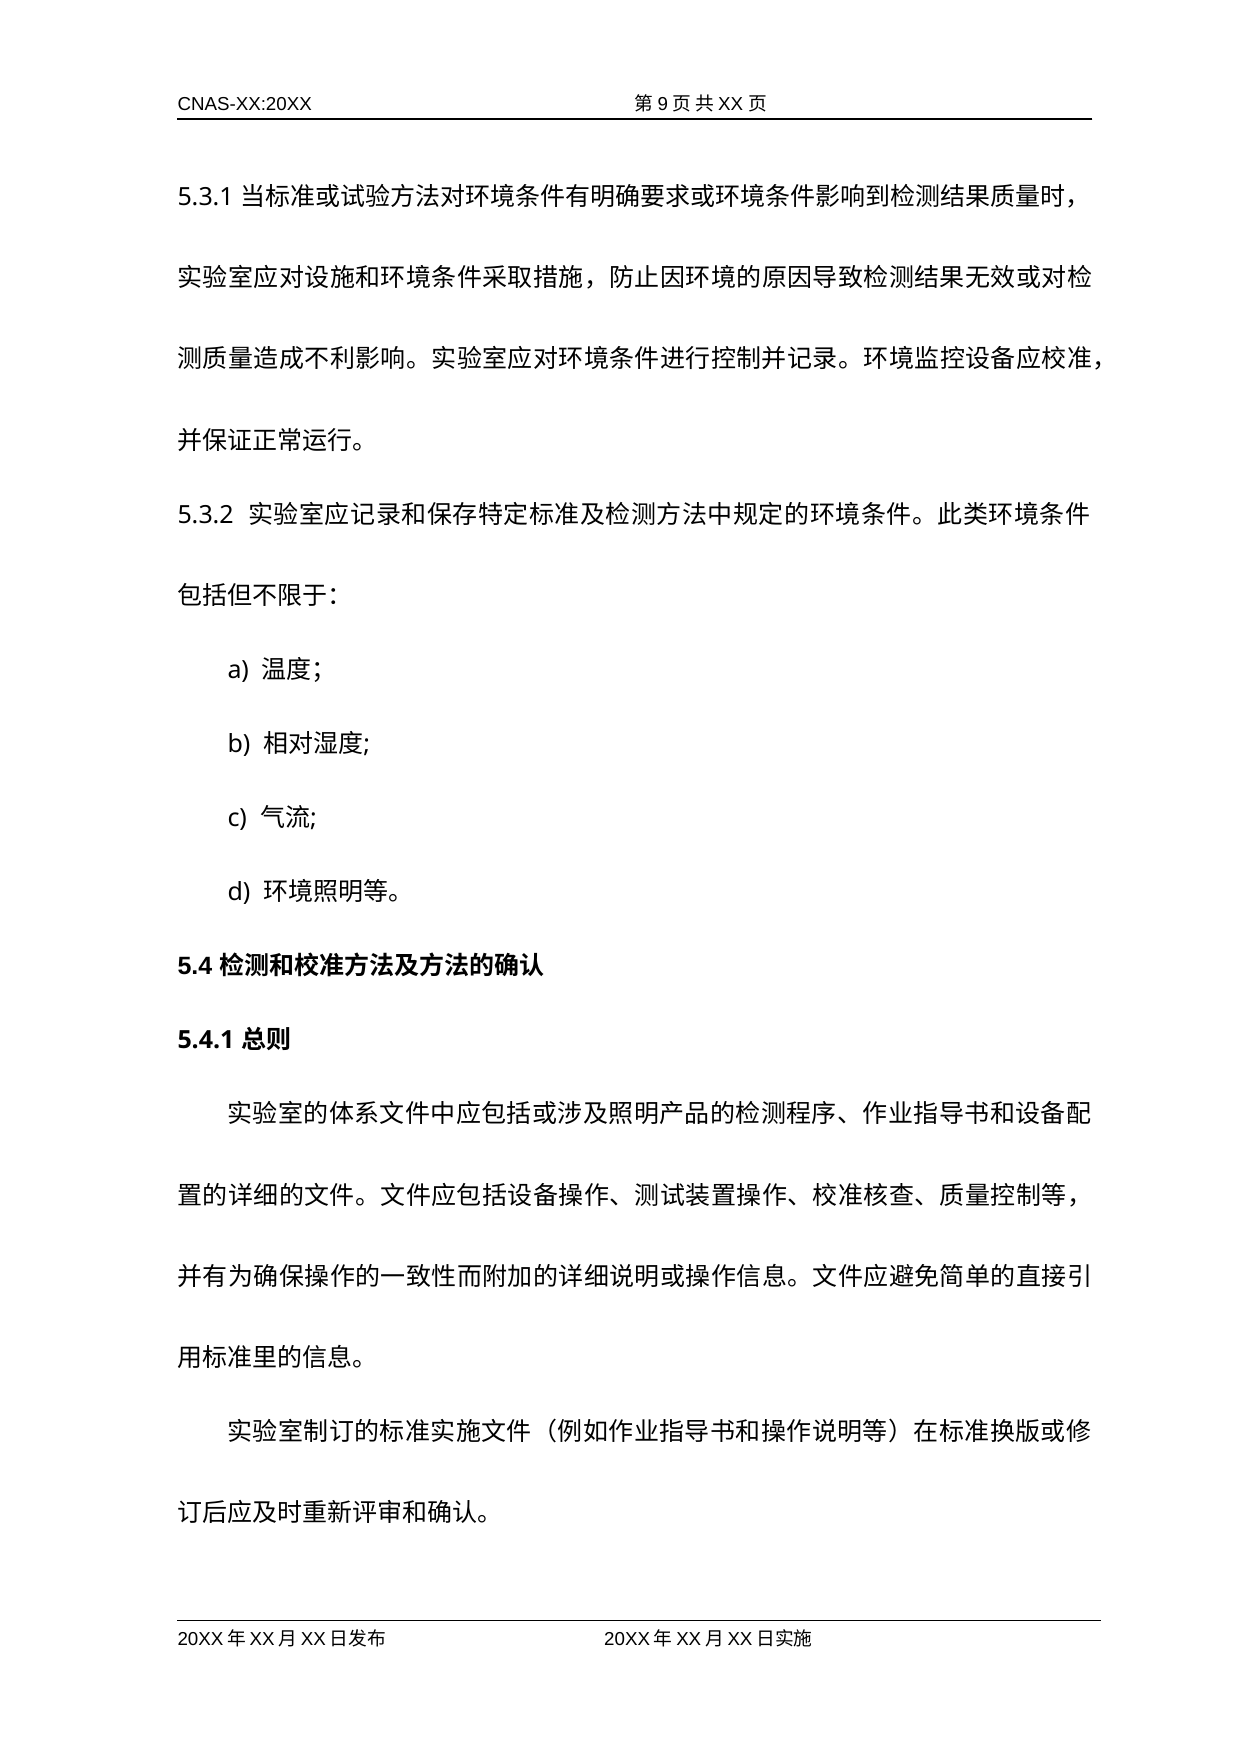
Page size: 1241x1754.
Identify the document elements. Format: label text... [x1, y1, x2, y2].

text 实验室的体系文件中应包括或涉及照明产品的检测程序、作业指导书和设备配置的详细的文件。文件应包括设备操作、测试装置操作、校准核查、质量控制等，并有为确保操作的一致性而附加的详细说明或操作信息。文件应避免简单的直接引用标准里的信息。 [177, 1079, 1092, 1388]
text c) 气流; [177, 783, 1092, 848]
text 实验室制订的标准实施文件（例如作业指导书和操作说明等）在标准换版或修订后应及时重新评审和确认。 [177, 1397, 1092, 1543]
text b) 相对湿度; [177, 709, 1092, 774]
text 5.4 检测和校准方法及方法的确认 [177, 931, 1092, 996]
text 5.3.2 实验室应记录和保存特定标准及检测方法中规定的环境条件。此类环境条件包括但不限于： [177, 480, 1092, 626]
text 5.4.1 总则 [177, 1005, 1092, 1070]
text d) 环境照明等。 [177, 857, 1092, 922]
text 5.3.1 当标准或试验方法对环境条件有明确要求或环境条件影响到检测结果质量时，实验室应对设施和环境条件采取措施，防止因环境的原因导致检测结果无效或对检测质量造成不利影响。实验室应对环境条件进行控制并记录。环境监控设备应校准，并保证正常运行。 [177, 162, 1092, 471]
text a) 温度； [177, 635, 1092, 700]
